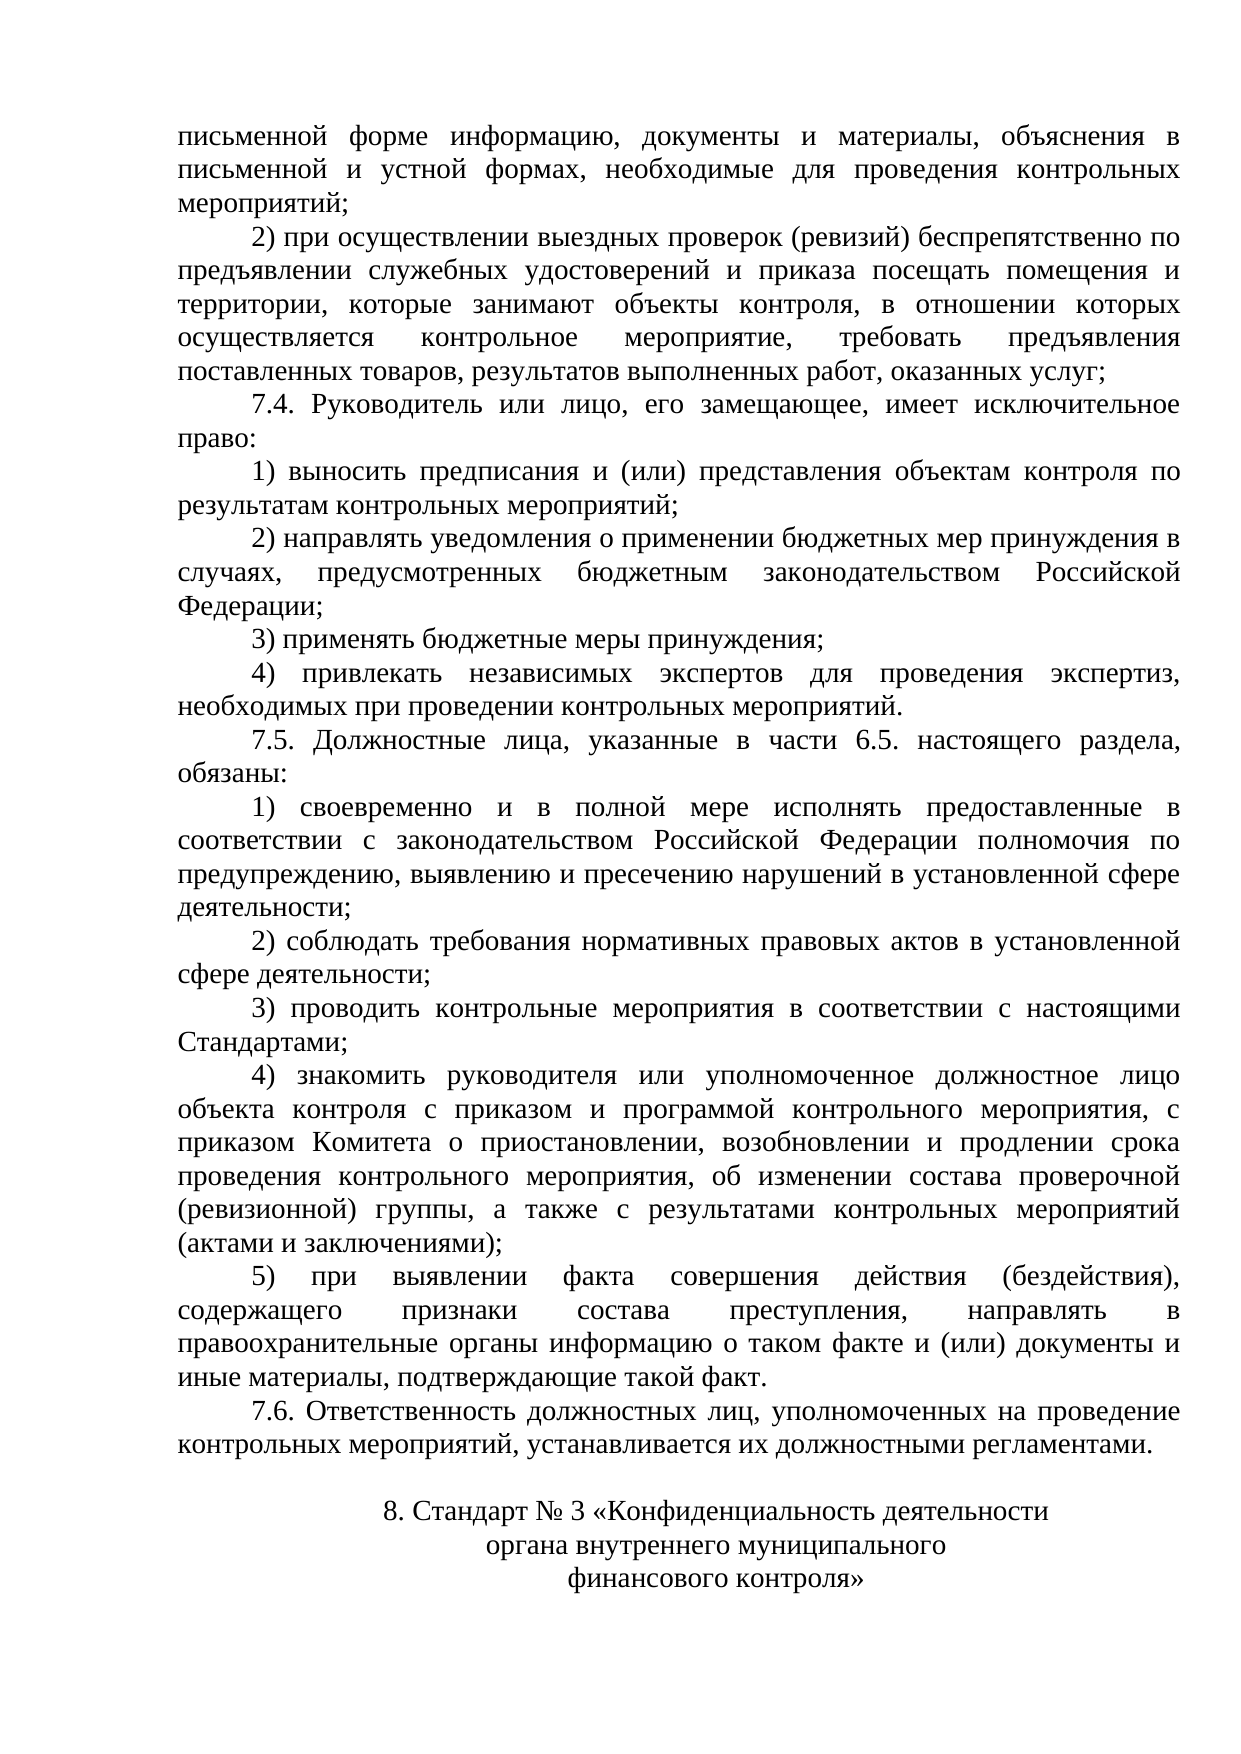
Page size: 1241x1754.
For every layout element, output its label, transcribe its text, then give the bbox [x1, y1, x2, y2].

text 1) своевременно и в полной мере исполнять предоставленные в соответствии с законодательством Российской Федерации полномочия по предупреждению, выявлению и пресечению нарушений в установленной сфере деятельности; [177, 789, 1181, 923]
text 3) проводить контрольные мероприятия в соответствии с настоящими Стандартами; [177, 990, 1181, 1057]
text 2) при осуществлении выездных проверок (ревизий) беспрепятственно по предъявлении служебных удостоверений и приказа посещать помещения и территории, которые занимают объекты контроля, в отношении которых осуществляется контрольное мероприятие, требовать предъявления поставленных товаров, результатов выполненных работ, оказанных услуг; [177, 219, 1181, 386]
text финансового контроля» [177, 1560, 1181, 1594]
text 7.6. Ответственность должностных лиц, уполномоченных на проведение контрольных мероприятий, устанавливается их должностными регламентами. [177, 1393, 1181, 1460]
text 7.5. Должностные лица, указанные в части 6.5. настоящего раздела, обязаны: [177, 722, 1181, 789]
text 4) привлекать независимых экспертов для проведения экспертиз, необходимых при проведении контрольных мероприятий. [177, 655, 1181, 722]
text 2) направлять уведомления о применении бюджетных мер принуждения в случаях, предусмотренных бюджетным законодательством Российской Федерации; [177, 521, 1181, 621]
text 4) знакомить руководителя или уполномоченное должностное лицо объекта контроля с приказом и программой контрольного мероприятия, с приказом Комитета о приостановлении, возобновлении и продлении срока проведения контрольного мероприятия, об изменении состава проверочной (ревизионной) группы, а также с результатами контрольных мероприятий (актами и заключениями); [177, 1057, 1181, 1258]
text 5) при выявлении факта совершения действия (бездействия), содержащего признаки состава преступления, направлять в правоохранительные органы информацию о таком факте и (или) документы и иные материалы, подтверждающие такой факт. [177, 1258, 1181, 1393]
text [177, 118, 1181, 219]
text органа внутреннего муниципального [177, 1527, 1181, 1560]
text 1) выносить предписания и (или) представления объектам контроля по результатам контрольных мероприятий; [177, 453, 1181, 521]
text 8. Стандарт № 3 «Конфиденциальность деятельности [177, 1493, 1181, 1527]
text 7.4. Руководитель или лицо, его замещающее, имеет исключительное право: [177, 386, 1181, 453]
text 2) соблюдать требования нормативных правовых актов в установленной сфере деятельности; [177, 923, 1181, 990]
text 3) применять бюджетные меры принуждения; [177, 621, 1181, 655]
